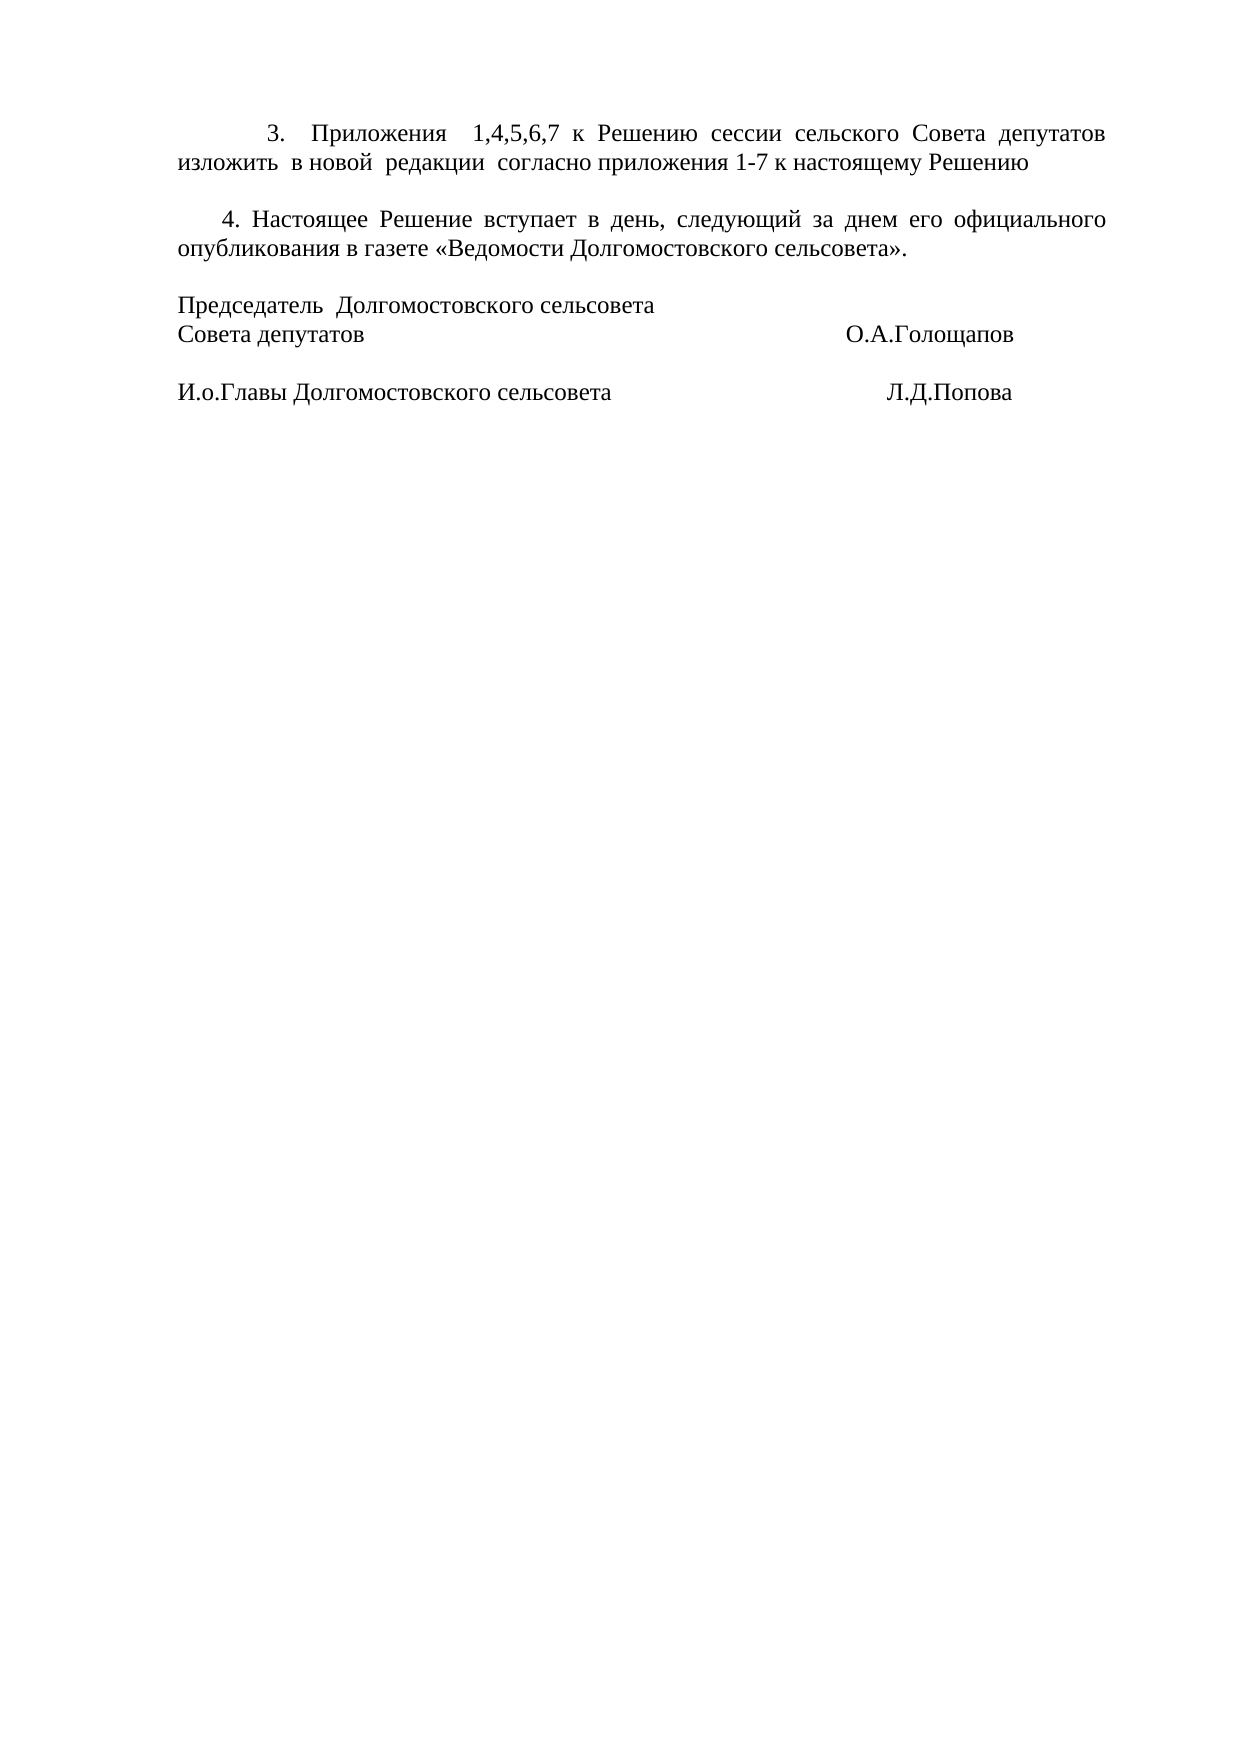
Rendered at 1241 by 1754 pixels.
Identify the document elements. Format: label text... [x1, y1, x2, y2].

text 4. Настоящее Решение вступает в день, следующий за днем его официального опубликования в газете «Ведомости Долгомостовского сельсовета». [177, 204, 1107, 262]
text 3. Приложения 1,4,5,6,7 к Решению сессии сельского Совета депутатов изложить в новой редакции согласно приложения 1-7 к настоящему Решению [177, 118, 1107, 176]
text Совета депутатов О.А.Голощапов [177, 319, 1107, 348]
text И.о.Главы Долгомостовского сельсовета Л.Д.Попова [177, 377, 1107, 406]
text Председатель Долгомостовского сельсовета [177, 291, 1107, 319]
